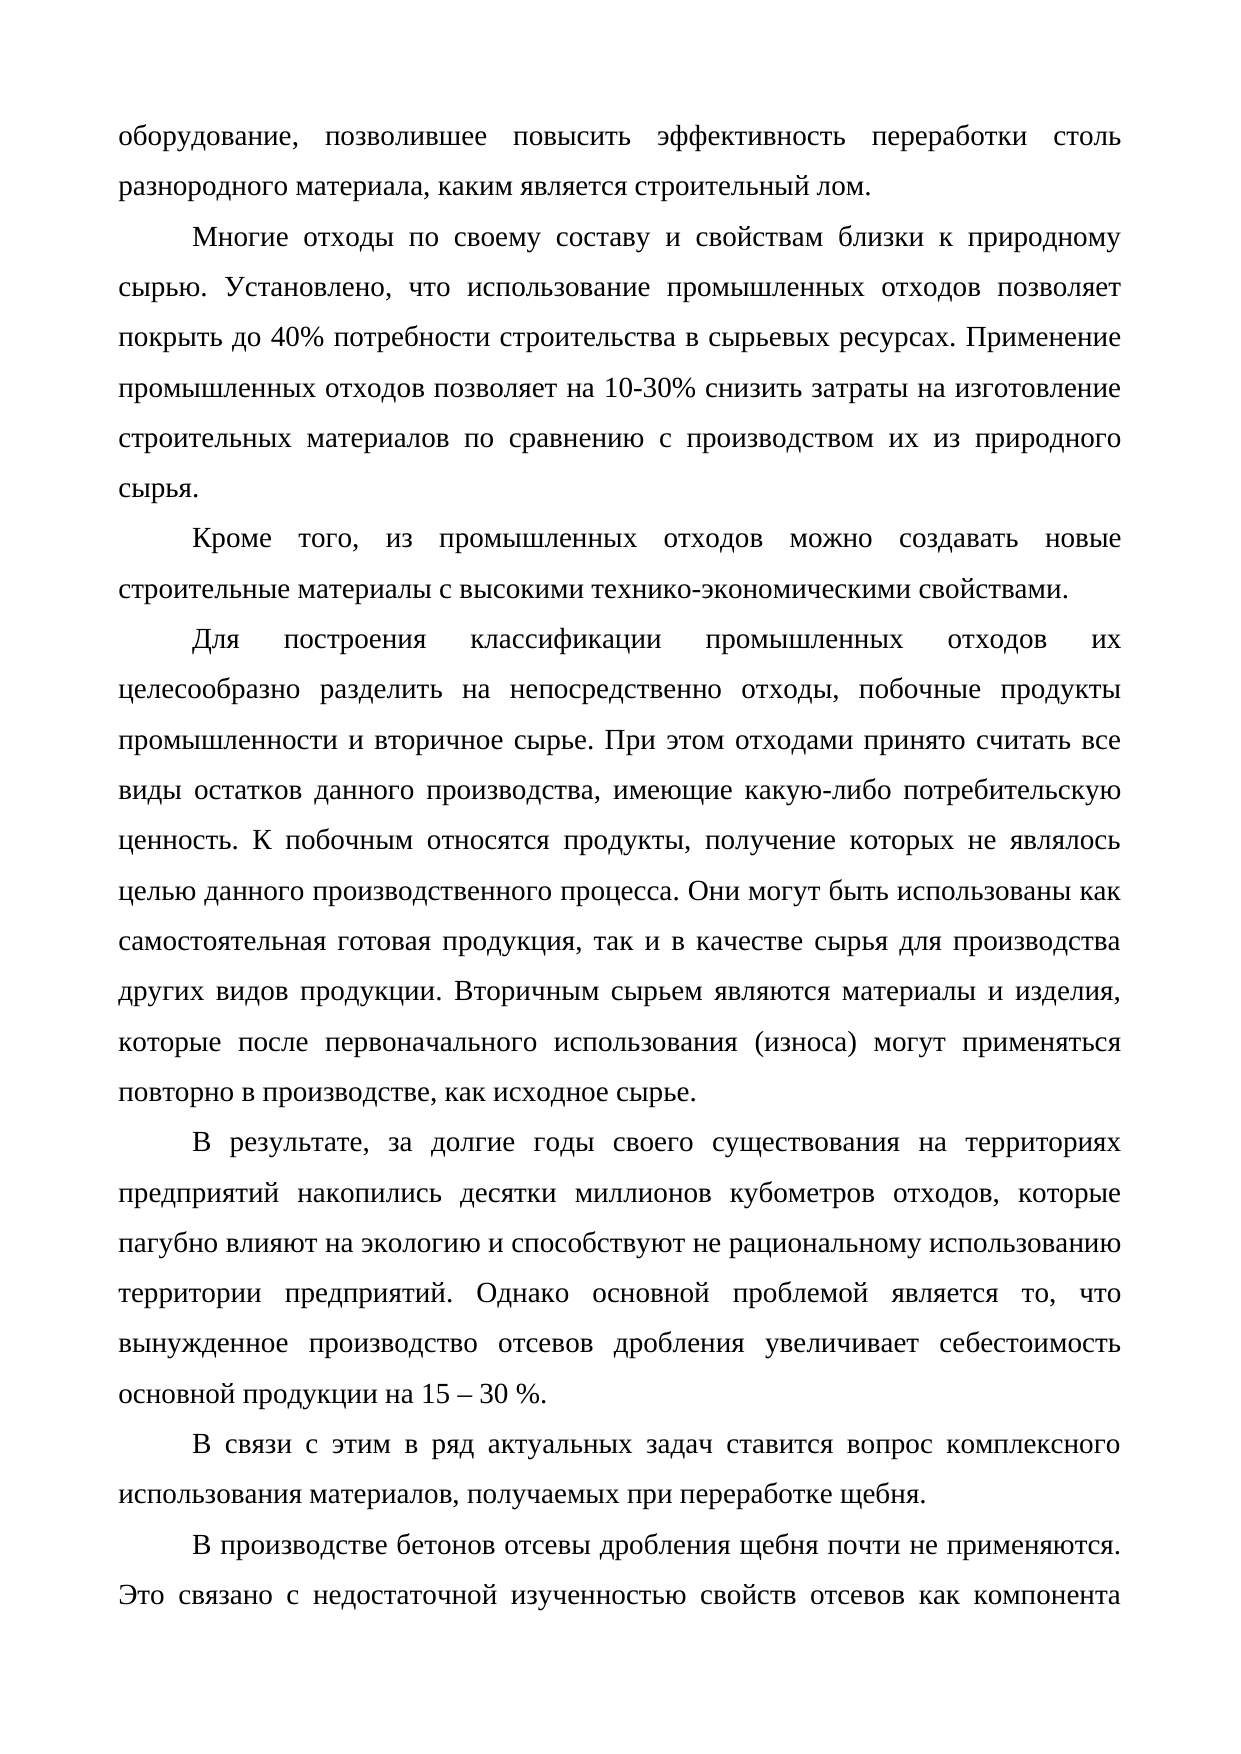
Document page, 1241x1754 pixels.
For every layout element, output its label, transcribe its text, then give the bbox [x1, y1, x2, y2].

text Кроме того, из промышленных отходов можно создавать новые строительные материалы с высокими технико-экономическими свойствами. [118, 521, 1122, 604]
text Многие отходы по своему составу и свойствам близки к природному сырью. Установлено, что использование промышленных отходов позволяет покрыть до 40% потребности строительства в сырьевых ресурсах. Применение промышленных отходов позволяет на 10-30% снизить затраты на изготовление строительных материалов по сравнению с производством их из природного сырья. [118, 219, 1122, 504]
text Для построения классификации промышленных отходов их целесообразно разделить на непосредственно отходы, побочные продукты промышленности и вторичное сырье. При этом отходами принято считать все виды остатков данного производства, имеющие какую-либо потребительскую ценность. К побочным относятся продукты, получение которых не являлось целью данного производственного процесса. Они могут быть использованы как самостоятельная готовая продукция, так и в качестве сырья для производства других видов продукции. Вторичным сырьем являются материалы и изделия, которые после первоначального использования (износа) могут применяться повторно в производстве, как исходное сырье. [118, 621, 1122, 1108]
text В результате, за долгие годы своего существования на территориях предприятий накопились десятки миллионов кубометров отходов, которые пагубно влияют на экологию и способствуют не рациональному использованию территории предприятий. Однако основной проблемой является то, что вынужденное производство отсевов дробления увеличивает себестоимость основной продукции на 15 – 30 %. [118, 1124, 1122, 1409]
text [118, 1527, 1122, 1611]
text В связи с этим в ряд актуальных задач ставится вопрос комплексного использования материалов, получаемых при переработке щебня. [118, 1426, 1122, 1510]
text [118, 152, 1122, 202]
